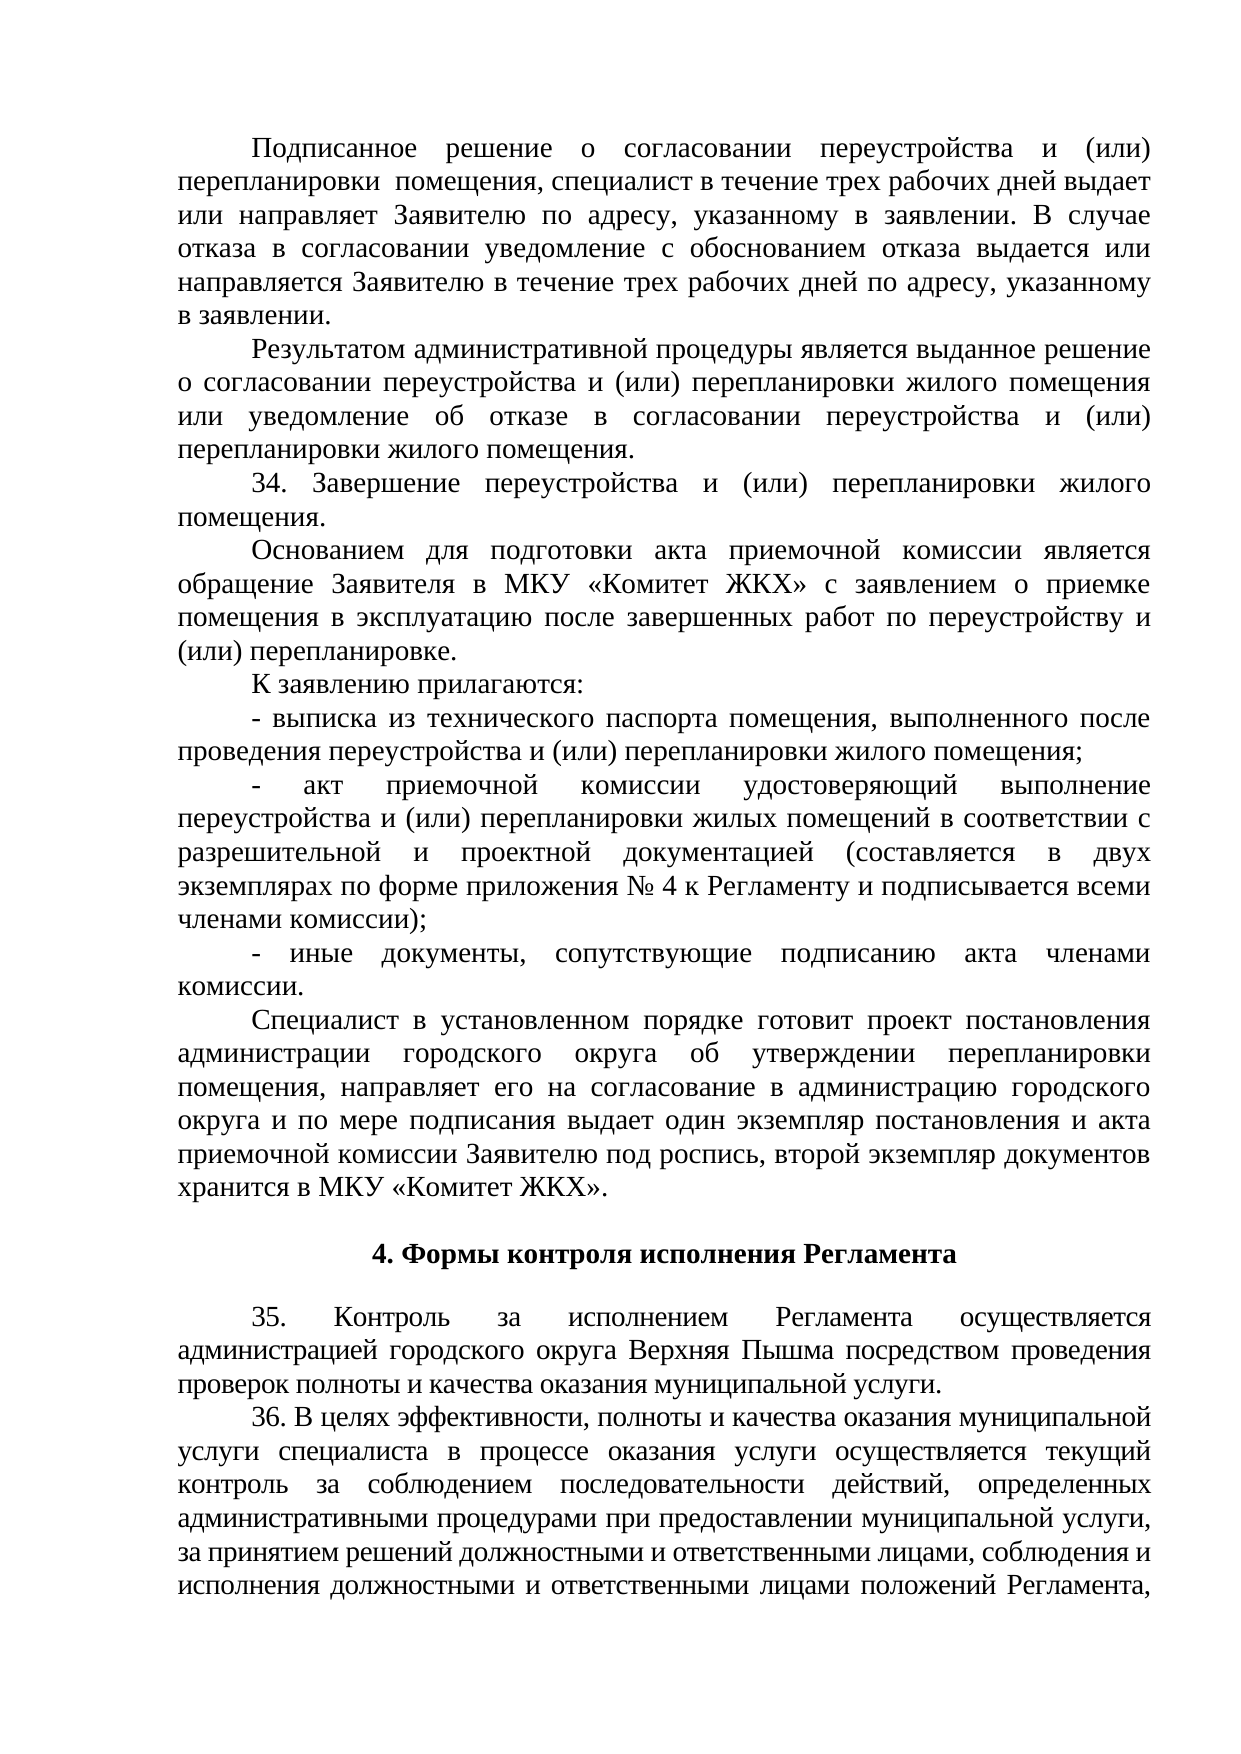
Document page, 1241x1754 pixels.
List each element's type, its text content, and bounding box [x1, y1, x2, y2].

text Основанием для подготовки акта приемочной комиссии является обращение Заявителя в МКУ «Комитет ЖКХ» с заявлением о приемке помещения в эксплуатацию после завершенных работ по переустройству и (или) перепланировке. [177, 532, 1152, 666]
text 4. Формы контроля исполнения Регламента [177, 1237, 1152, 1270]
text Специалист в установленном порядке готовит проект постановления администрации городского округа об утверждении перепланировки помещения, направляет его на согласование в администрацию городского округа и по мере подписания выдает один экземпляр постановления и акта приемочной комиссии Заявителю под роспись, второй экземпляр документов хранится в МКУ «Комитет ЖКХ». [177, 1002, 1152, 1203]
text - выписка из технического паспорта помещения, выполненного после проведения переустройства и (или) перепланировки жилого помещения; [177, 700, 1152, 767]
text К заявлению прилагаются: [177, 666, 1152, 700]
text - иные документы, сопутствующие подписанию акта членами комиссии. [177, 935, 1152, 1002]
text Подписанное решение о согласовании переустройства и (или) перепланировки помещения, специалист в течение трех рабочих дней выдает или направляет Заявителю по адресу, указанному в заявлении. В случае отказа в согласовании уведомление с обоснованием отказа выдается или направляется Заявителю в течение трех рабочих дней по адресу, указанному в заявлении. [177, 130, 1152, 331]
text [177, 1399, 1152, 1601]
text - акт приемочной комиссии удостоверяющий выполнение переустройства и (или) перепланировки жилых помещений в соответствии с разрешительной и проектной документацией (составляется в двух экземплярах по форме приложения № 4 к Регламенту и подписывается всеми членами комиссии); [177, 767, 1152, 935]
text 35. Контроль за исполнением Регламента осуществляется администрацией городского округа Верхняя Пышма посредством проведения проверок полноты и качества оказания муниципальной услуги. [177, 1299, 1152, 1399]
text 34. Завершение переустройства и (или) перепланировки жилого помещения. [177, 465, 1152, 532]
text Результатом административной процедуры является выданное решение о согласовании переустройства и (или) перепланировки жилого помещения или уведомление об отказе в согласовании переустройства и (или) перепланировки жилого помещения. [177, 331, 1152, 465]
